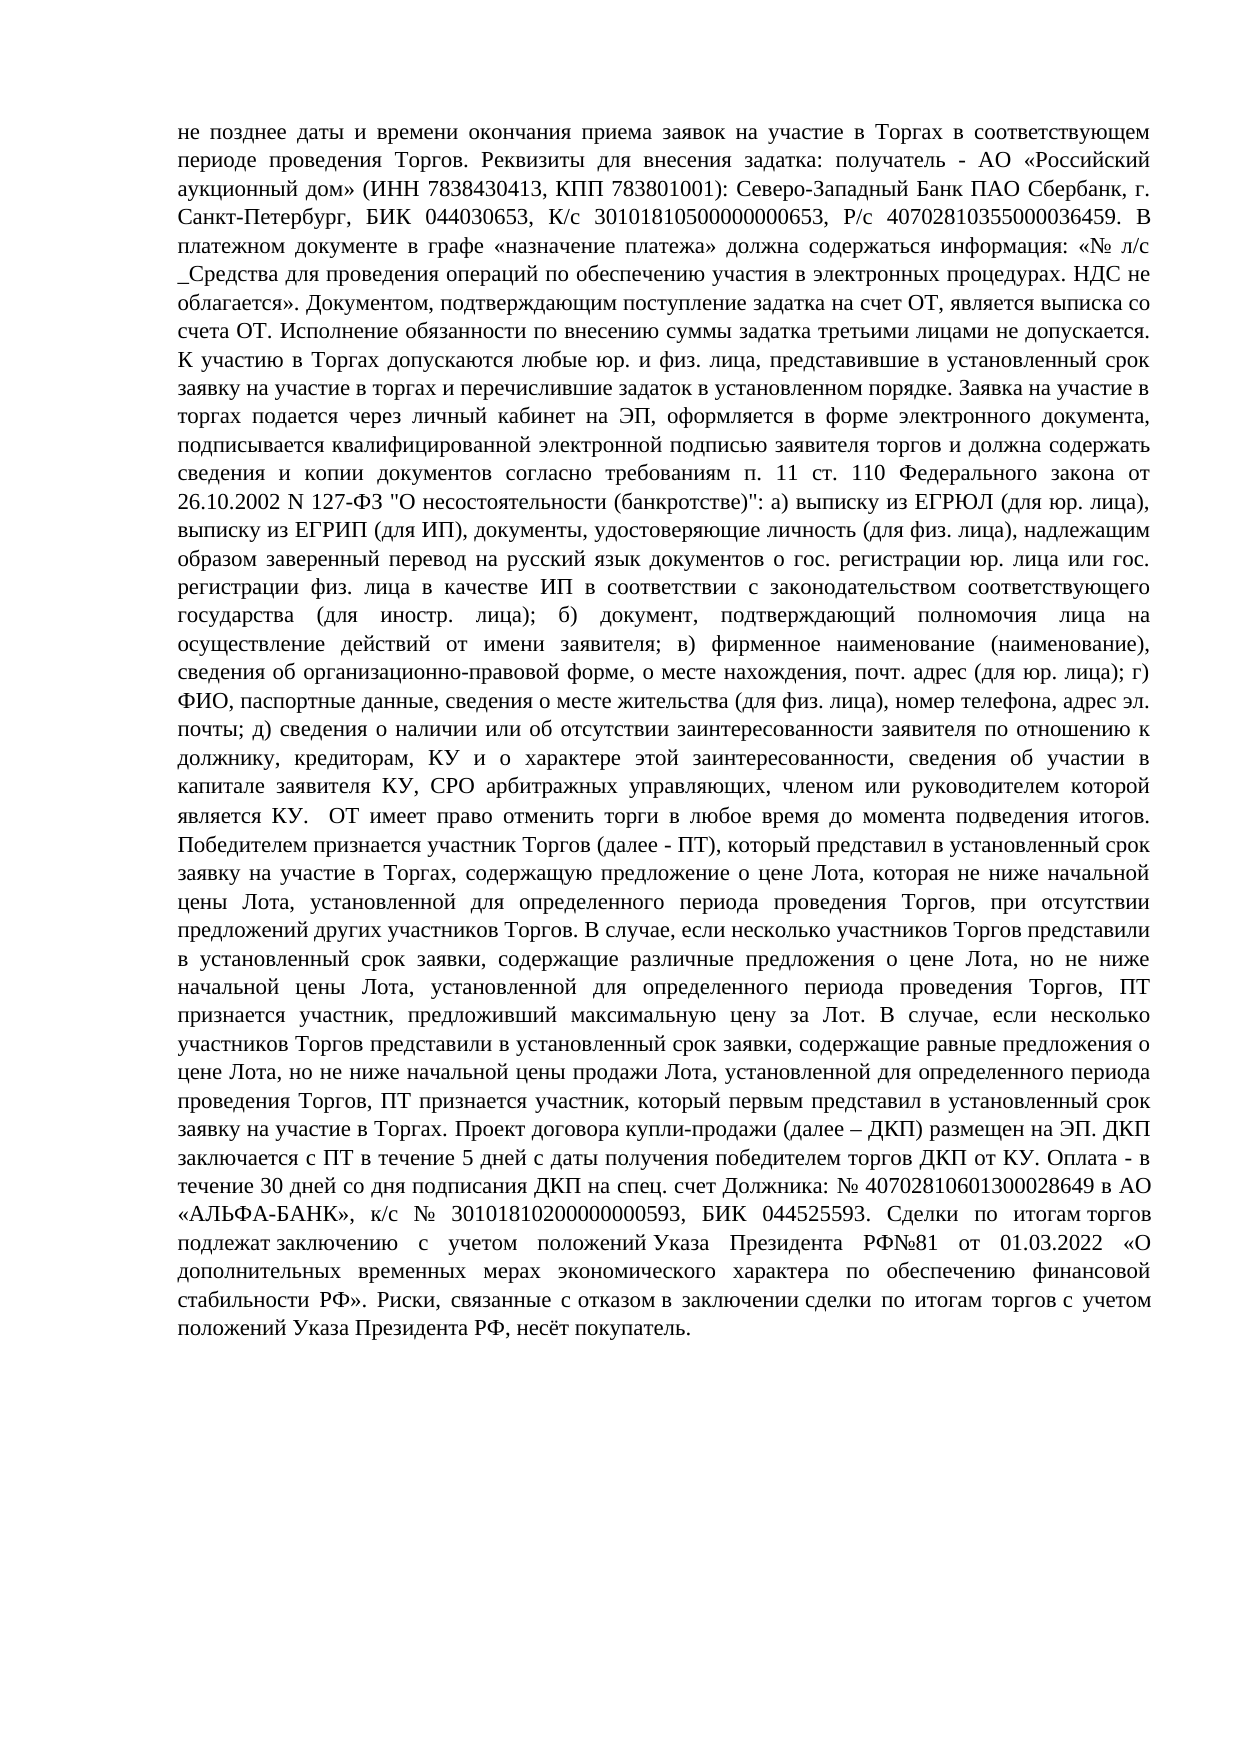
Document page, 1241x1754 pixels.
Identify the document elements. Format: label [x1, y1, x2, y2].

text [177, 118, 1152, 1341]
